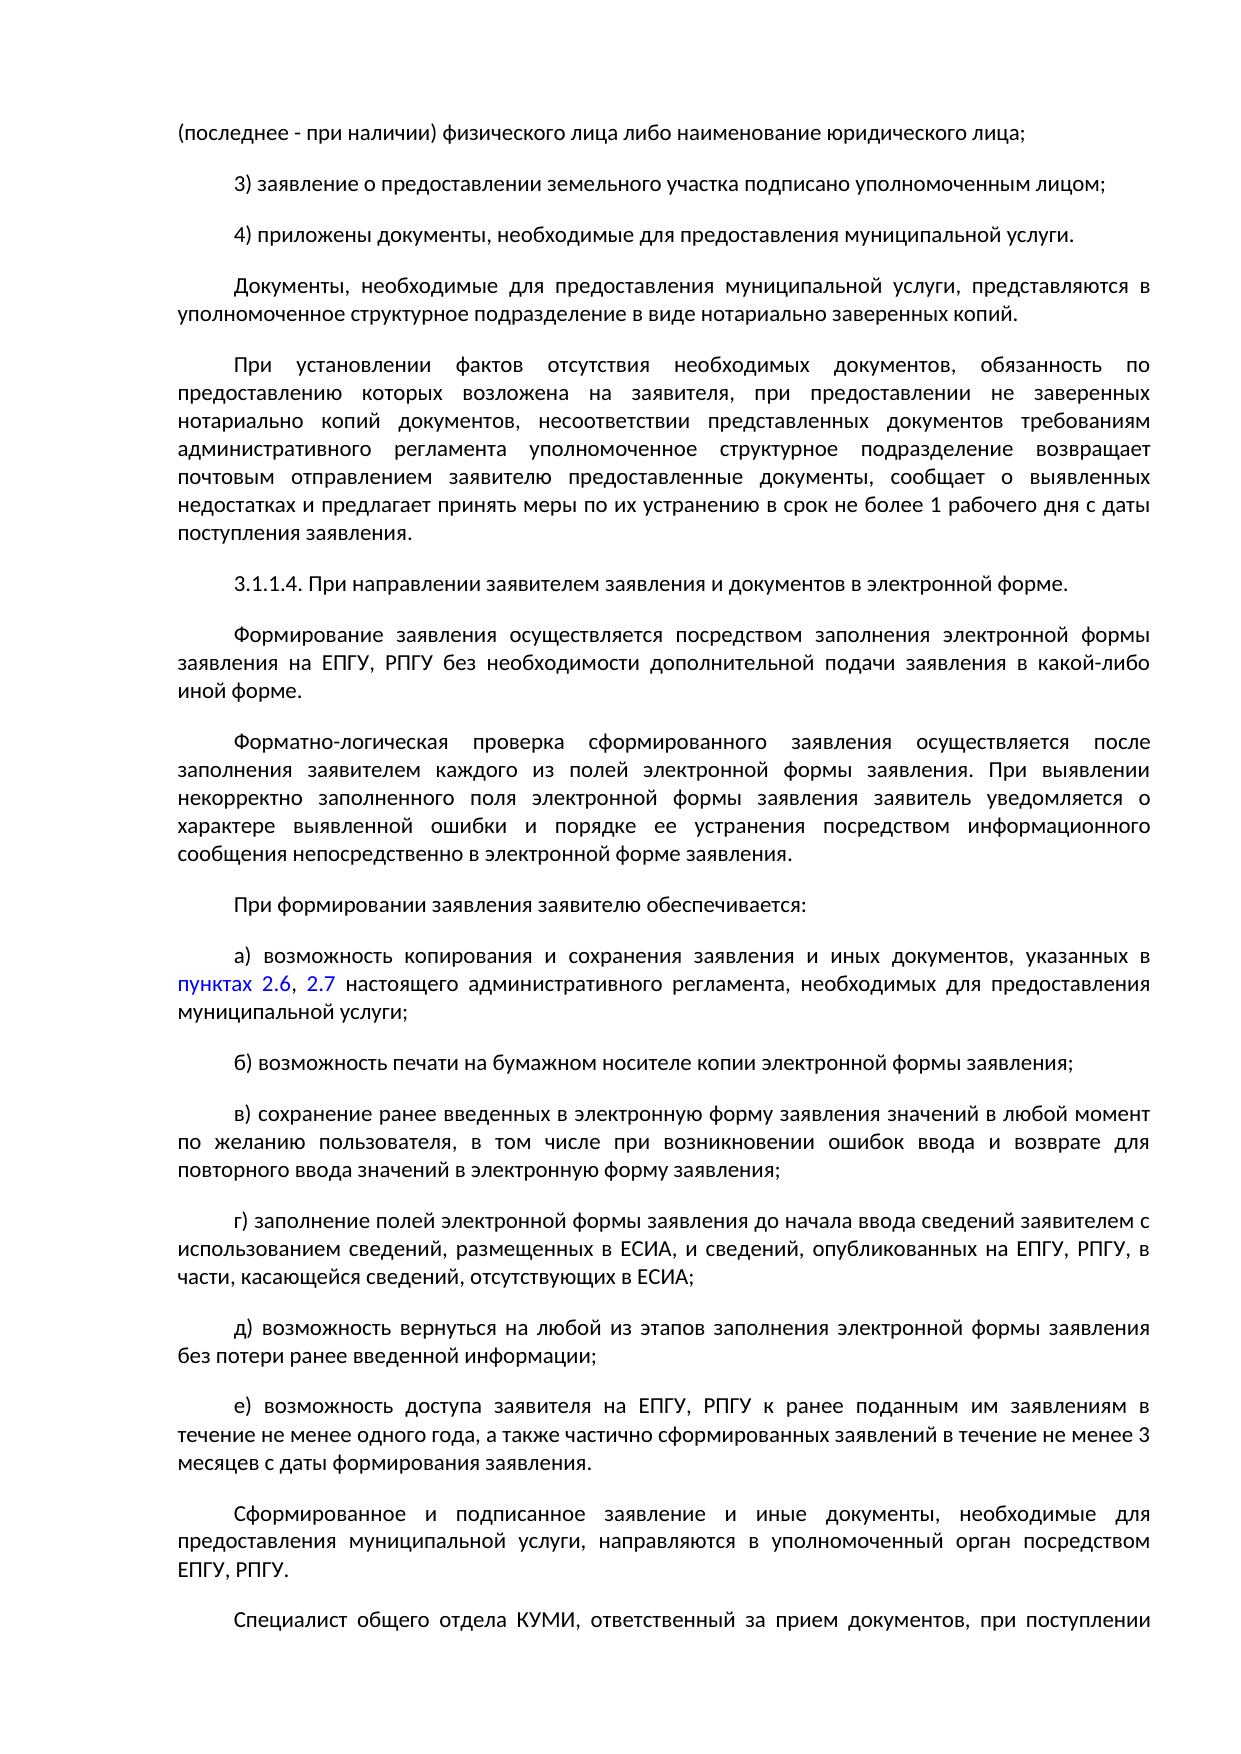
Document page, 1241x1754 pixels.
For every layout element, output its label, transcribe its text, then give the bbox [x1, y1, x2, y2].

text Документы, необходимые для предоставления муниципальной услуги, представляются в уполномоченное структурное подразделение в виде нотариально заверенных копий. [177, 271, 1152, 327]
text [177, 118, 1152, 146]
text е) возможность доступа заявителя на ЕПГУ, РПГУ к ранее поданным им заявлениям в течение не менее одного года, а также частично сформированных заявлений в течение не менее 3 месяцев с даты формирования заявления. [177, 1392, 1152, 1476]
text 4) приложены документы, необходимые для предоставления муниципальной услуги. [177, 220, 1152, 248]
text д) возможность вернуться на любой из этапов заполнения электронной формы заявления без потери ранее введенной информации; [177, 1313, 1152, 1369]
text Форматно-логическая проверка сформированного заявления осуществляется после заполнения заявителем каждого из полей электронной формы заявления. При выявлении некорректно заполненного поля электронной формы заявления заявитель уведомляется о характере выявленной ошибки и порядке ее устранения посредством информационного сообщения непосредственно в электронной форме заявления. [177, 727, 1152, 867]
text в) сохранение ранее введенных в электронную форму заявления значений в любой момент по желанию пользователя, в том числе при возникновении ошибок ввода и возврате для повторного ввода значений в электронную форму заявления; [177, 1099, 1152, 1183]
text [177, 1606, 1152, 1634]
text а) возможность копирования и сохранения заявления и иных документов, указанных в пунктах 2.6, 2.7 настоящего административного регламента, необходимых для предоставления муниципальной услуги; [177, 941, 1152, 1025]
text При формировании заявления заявителю обеспечивается: [177, 890, 1152, 918]
text б) возможность печати на бумажном носителе копии электронной формы заявления; [177, 1048, 1152, 1076]
text г) заполнение полей электронной формы заявления до начала ввода сведений заявителем с использованием сведений, размещенных в ЕСИА, и сведений, опубликованных на ЕПГУ, РПГУ, в части, касающейся сведений, отсутствующих в ЕСИА; [177, 1206, 1152, 1290]
text При установлении фактов отсутствия необходимых документов, обязанность по предоставлению которых возложена на заявителя, при предоставлении не заверенных нотариально копий документов, несоответствии представленных документов требованиям административного регламента уполномоченное структурное подразделение возвращает почтовым отправлением заявителю предоставленные документы, сообщает о выявленных недостатках и предлагает принять меры по их устранению в срок не более 1 рабочего дня с даты поступления заявления. [177, 350, 1152, 546]
text 3) заявление о предоставлении земельного участка подписано уполномоченным лицом; [177, 169, 1152, 197]
text Сформированное и подписанное заявление и иные документы, необходимые для предоставления муниципальной услуги, направляются в уполномоченный орган посредством ЕПГУ, РПГУ. [177, 1499, 1152, 1583]
text Формирование заявления осуществляется посредством заполнения электронной формы заявления на ЕПГУ, РПГУ без необходимости дополнительной подачи заявления в какой-либо иной форме. [177, 620, 1152, 704]
text 3.1.1.4. При направлении заявителем заявления и документов в электронной форме. [177, 569, 1152, 597]
